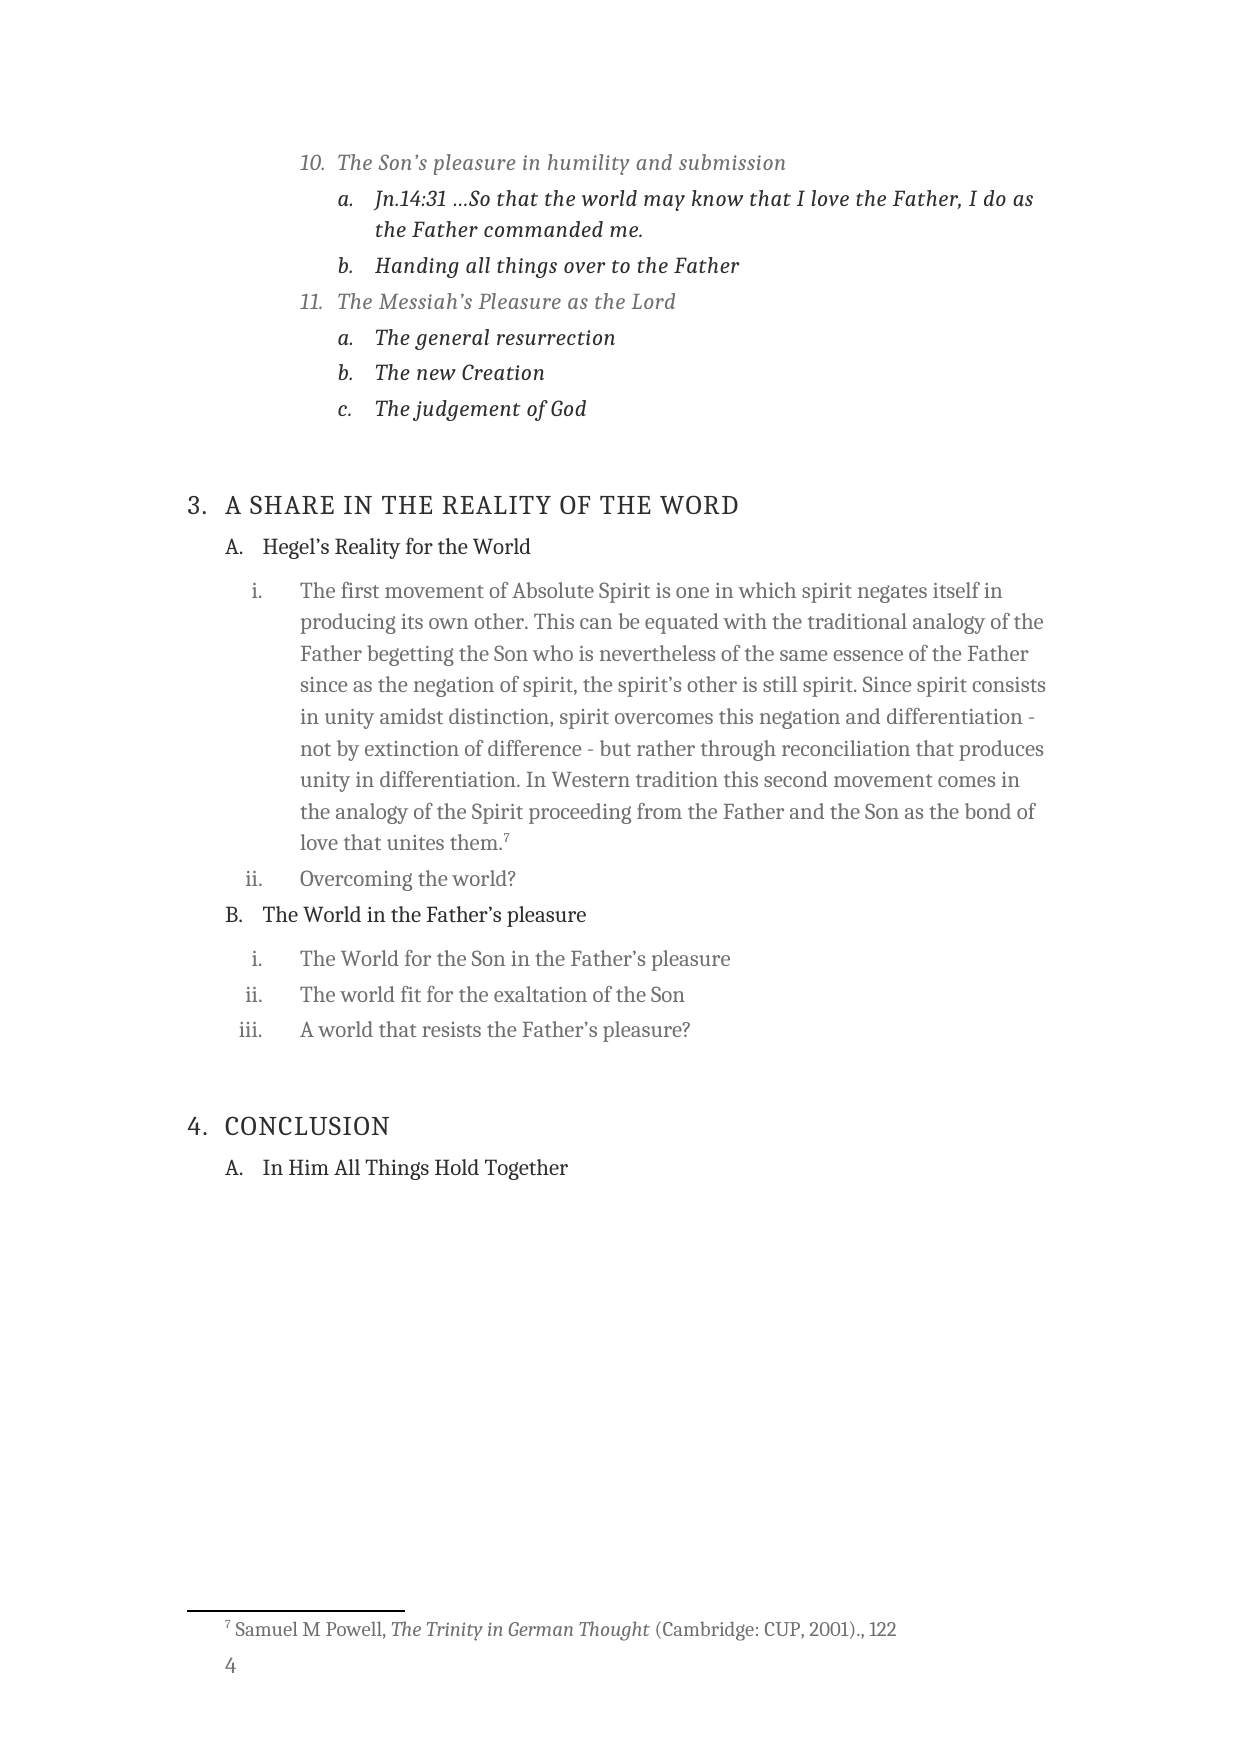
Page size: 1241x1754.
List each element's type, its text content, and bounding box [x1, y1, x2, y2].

subtitle The first movement of Absolute Spirit is one in which spirit negates itself in producing its own other. This can be equated with the traditional analogy of the Father begetting the Son who is nevertheless of the same essence of the Father since as the negation of spirit, the spirit’s other is still spirit. Since spirit consists in unity amidst distinction, spirit overcomes this negation and differentiation - not by extinction of difference - but rather through reconciliation that produces unity in differentiation. In Western tradition this second movement comes in the analogy of the Spirit proceeding from the Father and the Son as the bond of love that unites them. [262, 578, 1053, 856]
subtitle The new Creation [337, 360, 1053, 387]
subtitle The world fit for the exaltation of the Son [262, 981, 1053, 1008]
subtitle Hegel’s Reality for the World [225, 533, 1053, 560]
subtitle The judgement of God [337, 396, 1053, 422]
subtitle The World in the Father’s pleasure [225, 902, 1053, 928]
subtitle In Him All Things Hold Together [225, 1155, 1053, 1181]
subtitle Jn.14:31 …So that the world may know that I love the Father, I do as the Father commanded me. [337, 186, 1053, 244]
subtitle A world that resists the Father’s pleasure? [262, 1017, 1053, 1043]
subtitle a share in The Reality of the Word [187, 490, 1053, 521]
subtitle Handing all things over to the Father [337, 253, 1053, 279]
subtitle The Messiah’s Pleasure as the Lord [300, 289, 1053, 315]
subtitle conclusion [187, 1111, 1053, 1142]
subtitle The Son’s pleasure in humility and submission [300, 150, 1053, 176]
subtitle The World for the Son in the Father’s pleasure [262, 946, 1053, 972]
subtitle Overcoming the world? [262, 866, 1053, 892]
subtitle The general resurrection [337, 324, 1053, 351]
